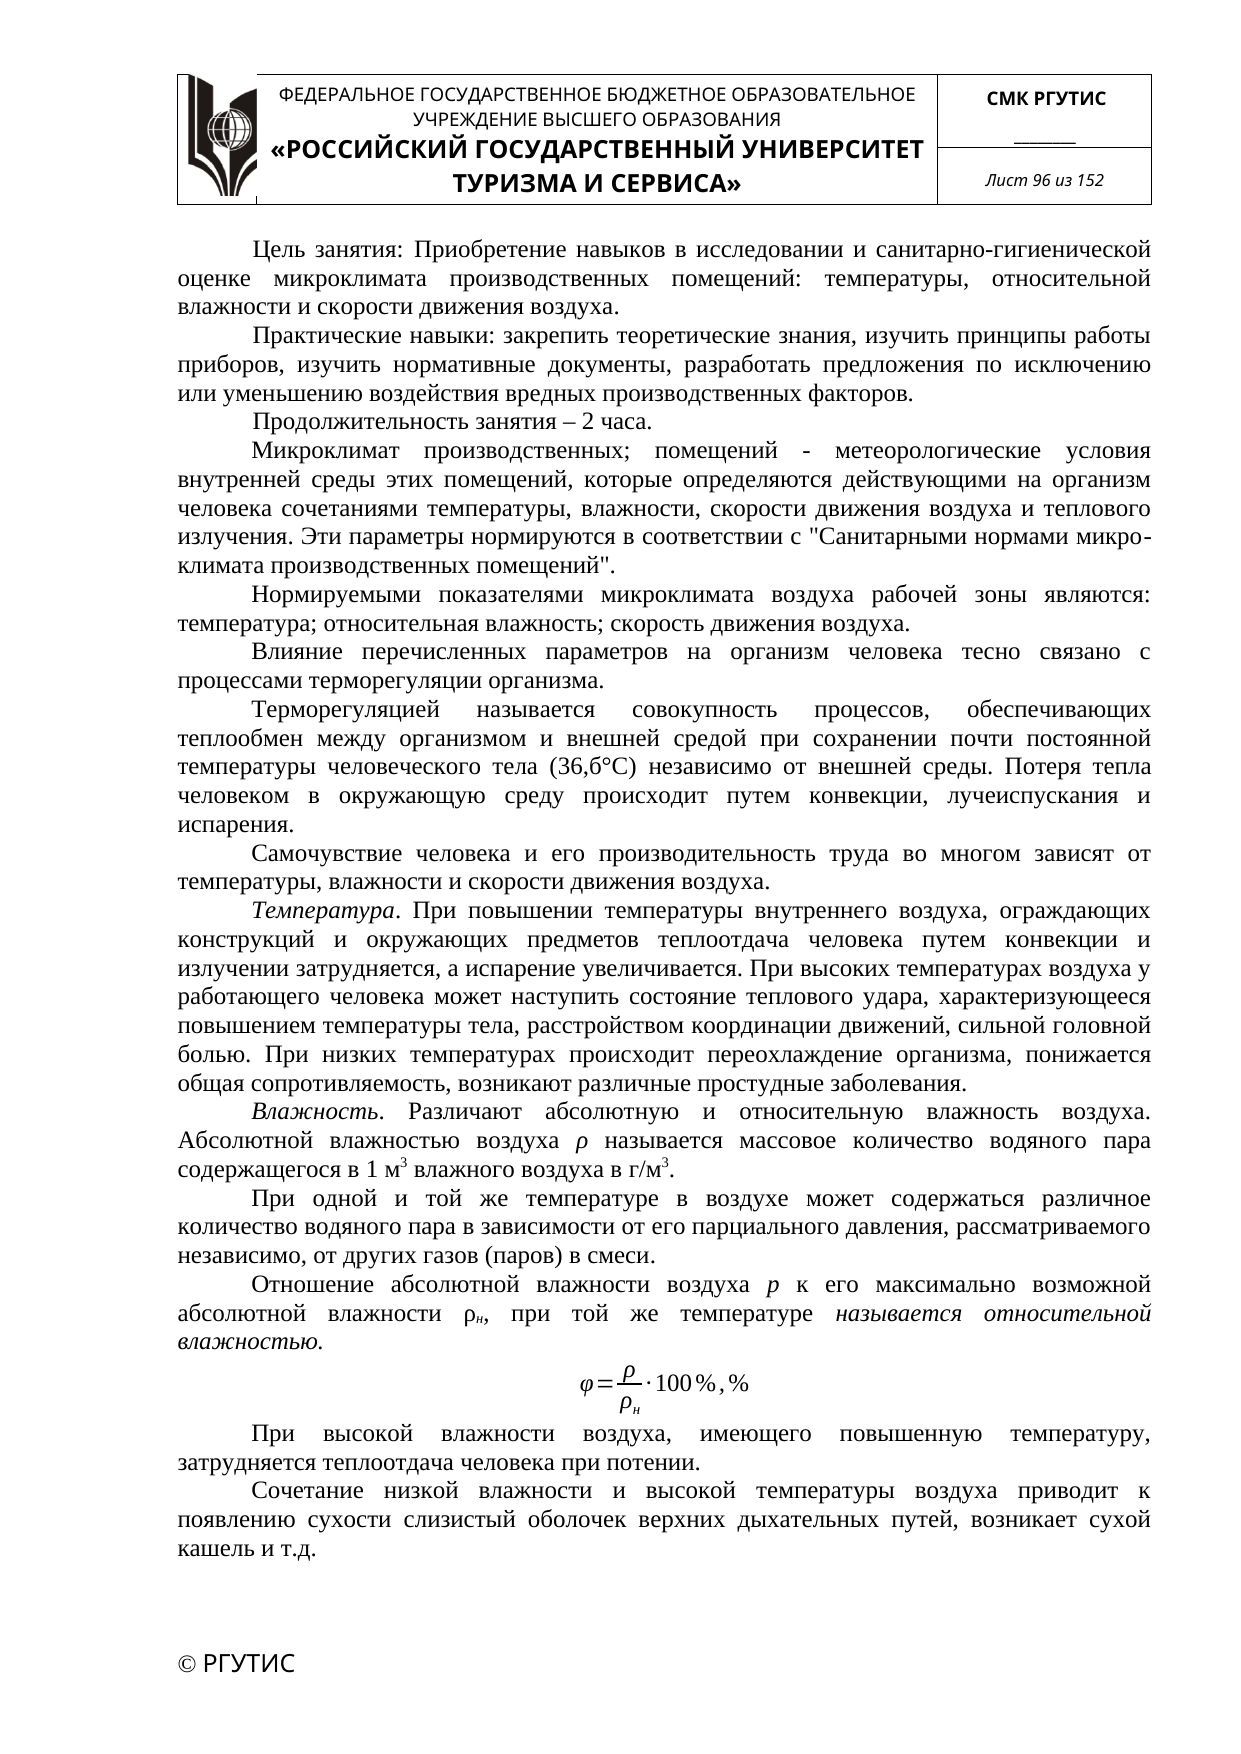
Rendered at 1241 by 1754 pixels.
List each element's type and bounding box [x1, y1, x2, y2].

picture [188, 74, 257, 196]
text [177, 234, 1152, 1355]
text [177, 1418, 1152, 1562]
